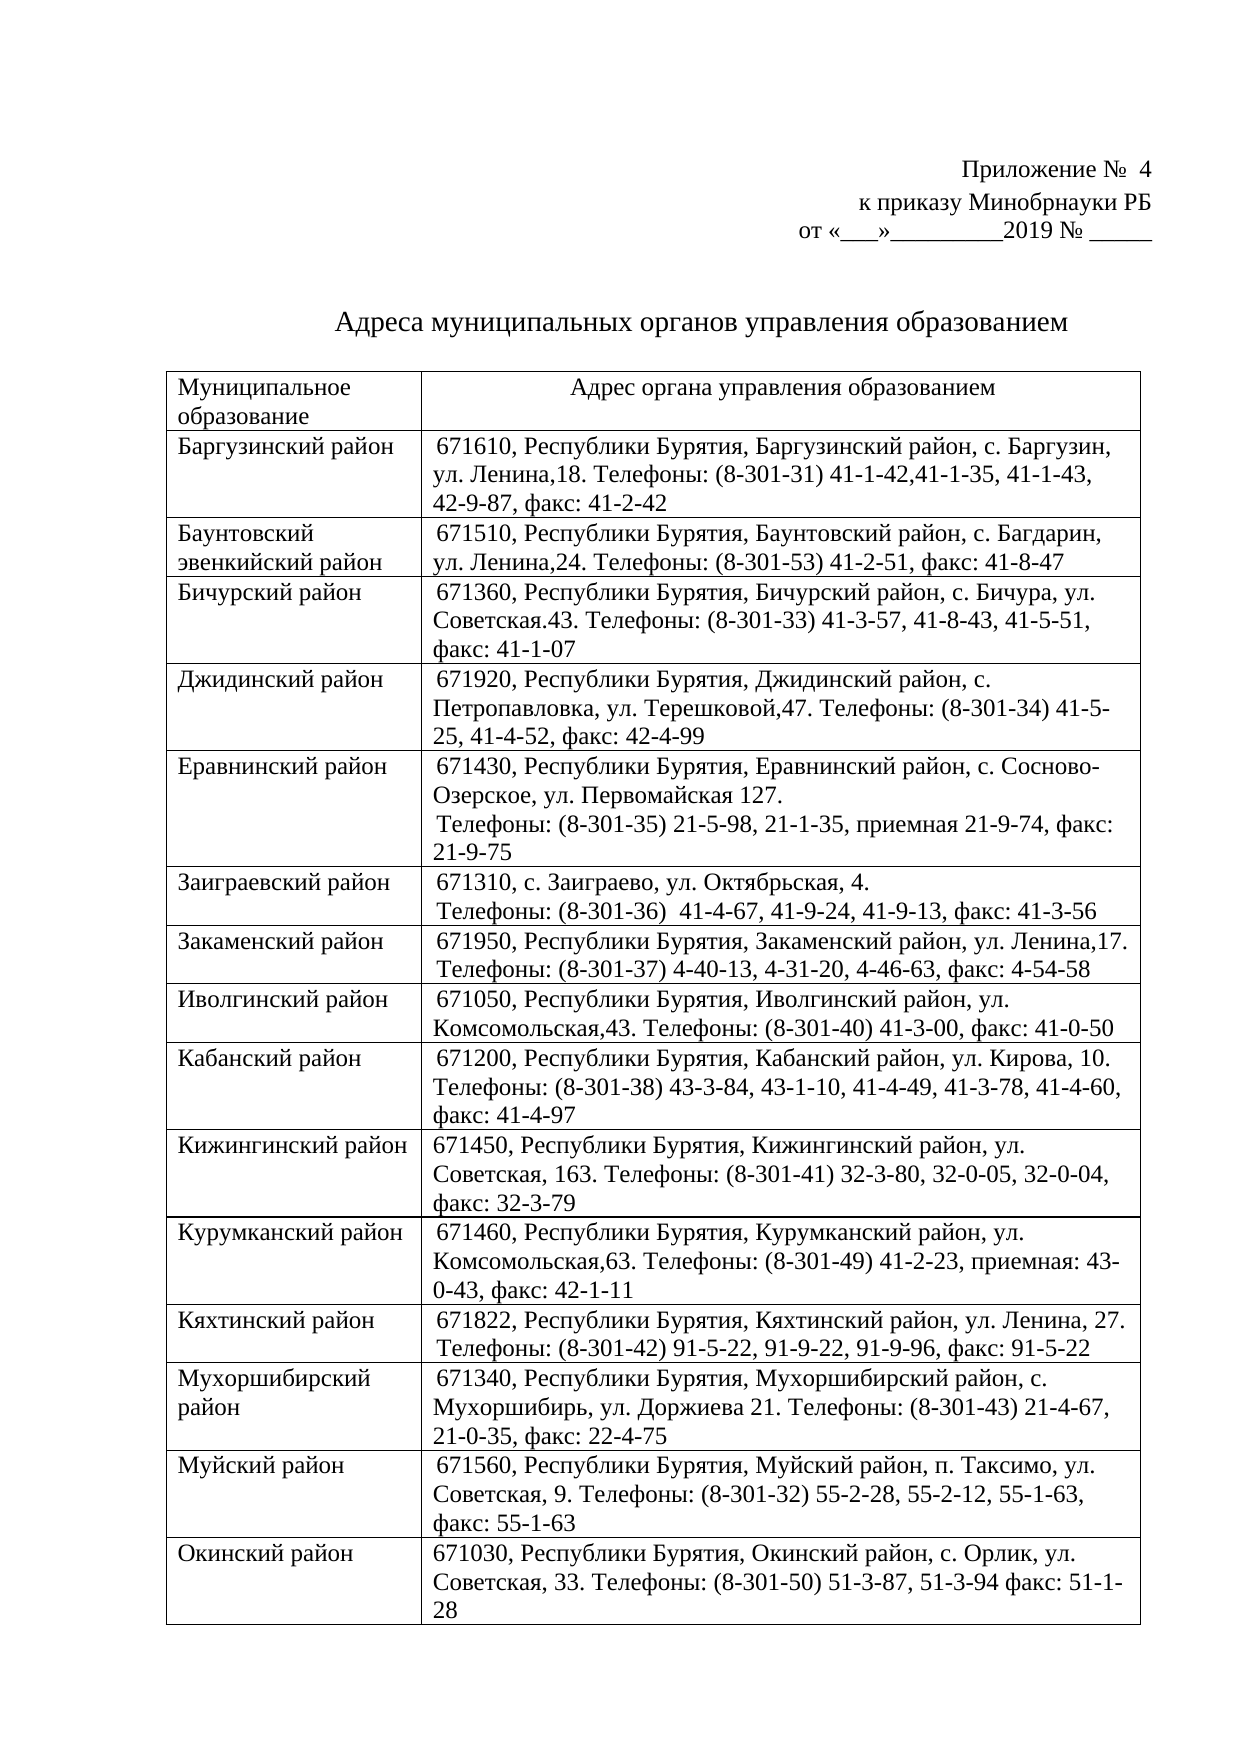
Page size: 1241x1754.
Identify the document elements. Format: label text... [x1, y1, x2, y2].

table_cell 671950, Республики Бурятия, Закаменский район, ул. Ленина,17. Телефоны: (8-301-37) 4-40-13, 4-31-20, 4-46-63, факс: 4-54-58 [422, 926, 1140, 983]
table_header Муниципальное образование [167, 372, 421, 430]
table_cell 671560, Республики Бурятия, Муйский район, п. Таксимо, ул. Советская, 9. Телефоны: (8-301-32) 55-2-28, 55-2-12, 55-1-63, факс: 55-1-63 [422, 1451, 1140, 1537]
table_cell 671460, Республики Бурятия, Курумканский район, ул. Комсомольская,63. Телефоны: (8-301-49) 41-2-23, приемная: 43-0-43, факс: 42-1-11 [422, 1218, 1140, 1304]
table_cell 671610, Республики Бурятия, Баргузинский район, с. Баргузин, ул. Ленина,18. Телефоны: (8-301-31) 41-1-42,41-1-35, 41-1-43, 42-9-87, факс: 41-2-42 [422, 431, 1140, 517]
table_cell 671822, Республики Бурятия, Кяхтинский район, ул. Ленина, 27. Телефоны: (8-301-42) 91-5-22, 91-9-22, 91-9-96, факс: 91-5-22 [422, 1305, 1140, 1362]
table_cell Джидинский район [167, 664, 421, 750]
table_cell Мухоршибирский район [167, 1363, 421, 1449]
table_cell 671050, Республики Бурятия, Иволгинский район, ул. Комсомольская,43. Телефоны: (8-301-40) 41-3-00, факс: 41-0-50 [422, 984, 1140, 1042]
table_cell Кяхтинский район [167, 1305, 421, 1362]
table_cell 671510, Республики Бурятия, Баунтовский район, с. Багдарин, ул. Ленина,24. Телефоны: (8-301-53) 41-2-51, факс: 41-8-47 [422, 518, 1140, 576]
table_cell 671030, Республики Бурятия, Окинский район, с. Орлик, ул. Советская, 33. Телефоны: (8-301-50) 51-3-87, 51-3-94 факс: 51-1-28 [422, 1538, 1140, 1624]
table_cell Иволгинский район [167, 984, 421, 1042]
table_cell Баргузинский район [167, 431, 421, 517]
text от «___»_________2019 № _____ [177, 216, 1152, 244]
table_cell 671310, с. Заиграево, ул. Октябрьская, 4. Телефоны: (8-301-36) 41-4-67, 41-9-24, 41-9-13, факс: 41-3-56 [422, 867, 1140, 925]
table_cell Кижингинский район [167, 1130, 421, 1216]
table_cell 671340, Республики Бурятия, Мухоршибирский район, с. Мухоршибирь, ул. Доржиева 21. Телефоны: (8-301-43) 21-4-67, 21-0-35, факс: 22-4-75 [422, 1363, 1140, 1449]
table_cell Закаменский район [167, 926, 421, 983]
table_cell 671920, Республики Бурятия, Джидинский район, с. Петропавловка, ул. Терешковой,47. Телефоны: (8-301-34) 41-5-25, 41-4-52, факс: 42-4-99 [422, 664, 1140, 750]
table_cell Баунтовский эвенкийский район [167, 518, 421, 576]
text к приказу Минобрнауки РБ [177, 187, 1152, 216]
table_cell Муйский район [167, 1451, 421, 1537]
table_cell 671430, Республики Бурятия, Еравнинский район, с. Сосново-Озерское, ул. Первомайская 127. Телефоны: (8-301-35) 21-5-98, 21-1-35, приемная 21-9-74, факс: 21-9-75 [422, 751, 1140, 866]
table_header Адрес органа управления образованием [422, 372, 1140, 430]
table_cell Бичурский район [167, 577, 421, 663]
table_cell Кабанский район [167, 1043, 421, 1129]
text Адреса муниципальных органов управления образованием [177, 304, 1152, 338]
table_cell 671360, Республики Бурятия, Бичурский район, с. Бичура, ул. Советская.43. Телефоны: (8-301-33) 41-3-57, 41-8-43, 41-5-51, факс: 41-1-07 [422, 577, 1140, 663]
table_cell Заиграевский район [167, 867, 421, 925]
table_cell Курумканский район [167, 1218, 421, 1304]
text Приложение № 4 [177, 154, 1152, 183]
table_cell 671450, Республики Бурятия, Кижингинский район, ул. Советская, 163. Телефоны: (8-301-41) 32-3-80, 32-0-05, 32-0-04, факс: 32-3-79 [422, 1130, 1140, 1216]
table_cell Окинский район [167, 1538, 421, 1624]
table_cell 671200, Республики Бурятия, Кабанский район, ул. Кирова, 10. Телефоны: (8-301-38) 43-3-84, 43-1-10, 41-4-49, 41-3-78, 41-4-60, факс: 41-4-97 [422, 1043, 1140, 1129]
table_cell Еравнинский район [167, 751, 421, 866]
